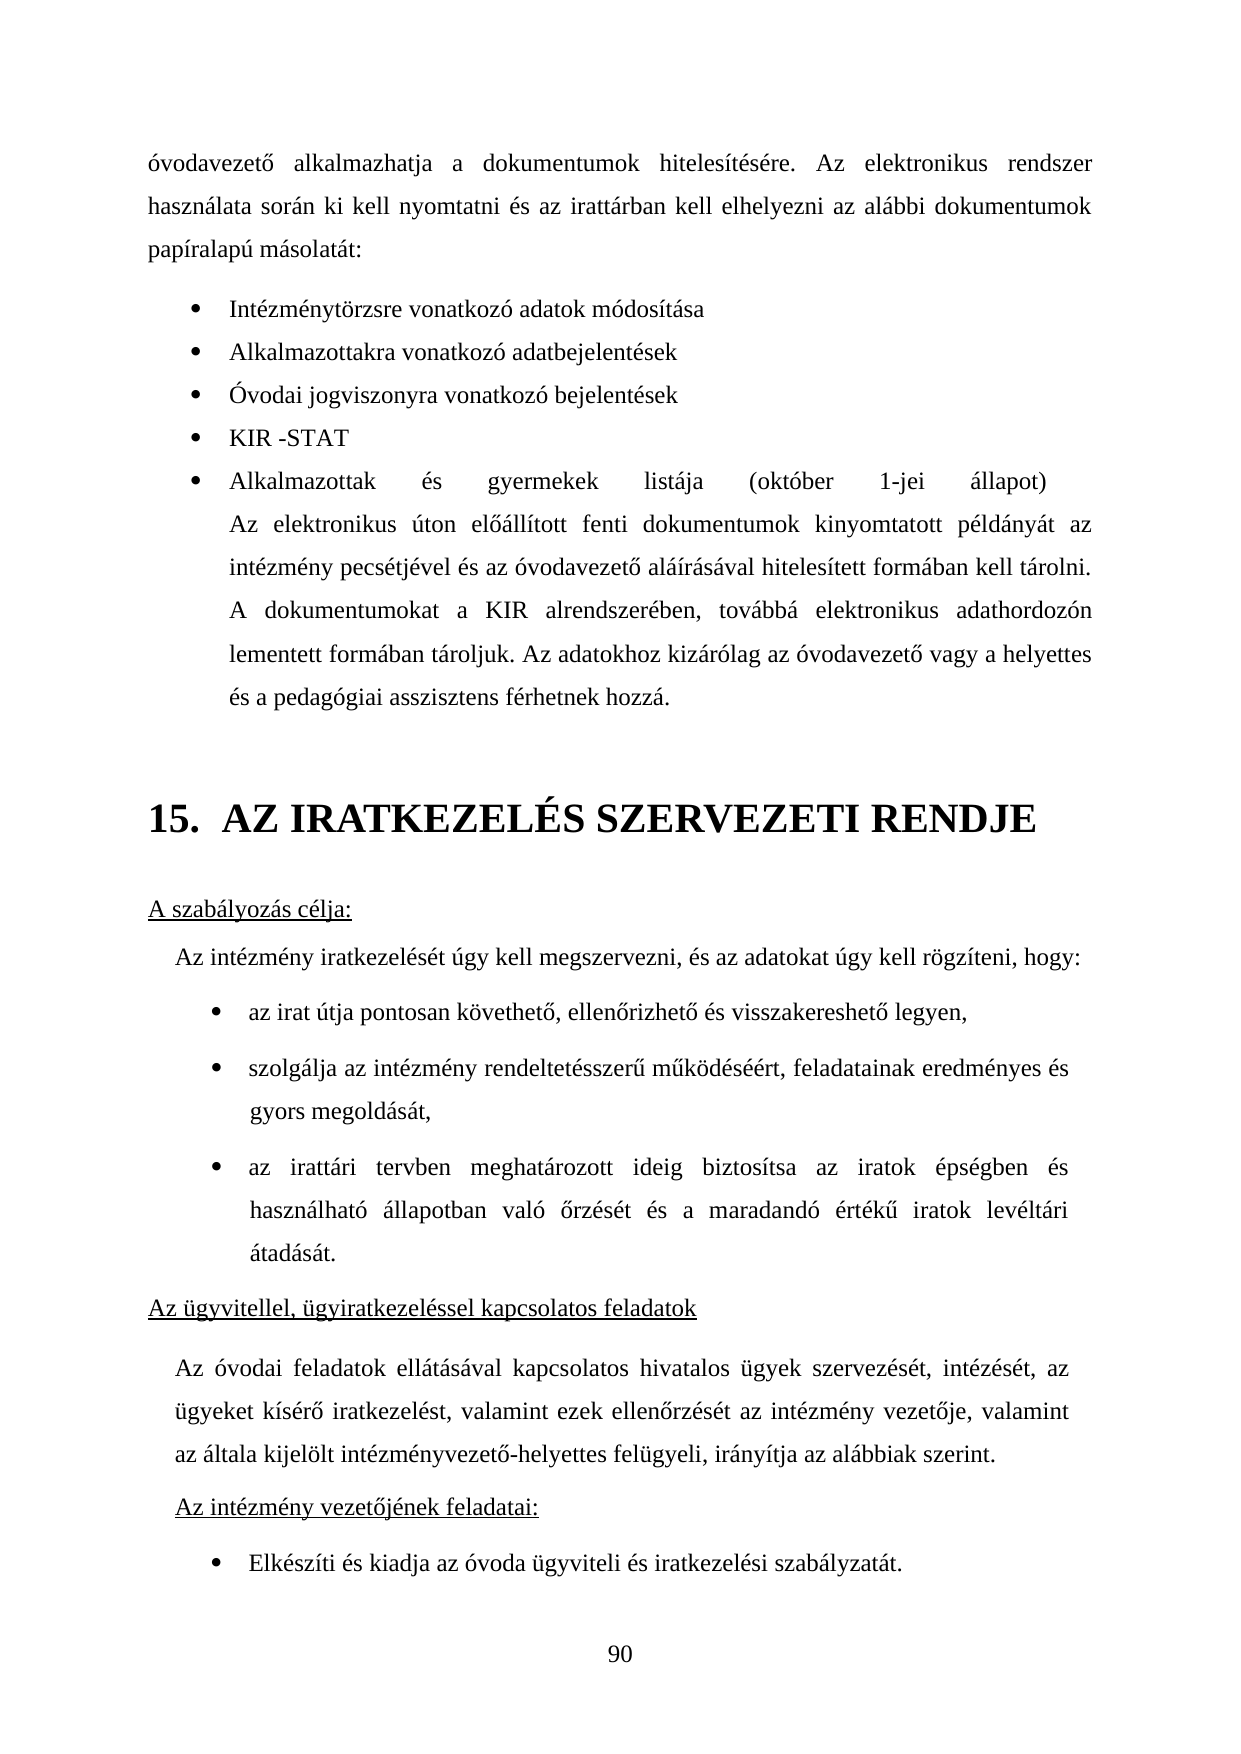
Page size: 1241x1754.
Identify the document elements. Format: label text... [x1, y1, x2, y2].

text Az ügyvitellel, ügyiratkezeléssel kapcsolatos feladatok [148, 1293, 1069, 1322]
text Az intézmény vezetőjének feladatai: [174, 1492, 1093, 1521]
list Alkalmazottak és gyermekek listája (október 1-jei állapot) Az elektronikus úton előállított fenti dokumentumok kinyomtatott példányát az intézmény pecsétjével és az óvodavezető aláírásával hitelesített formában kell tárolni. A dokumentumokat a KIR alrendszerében, továbbá elektronikus adathordozón lementett formában tároljuk. Az adatokhoz kizárólag az óvodavezető vagy a helyettes és a pedagógiai asszisztens férhetnek hozzá. [191, 466, 1093, 711]
list Elkészíti és kiadja az óvoda ügyviteli és iratkezelési szabályzatát. [212, 1548, 1093, 1576]
list az irat útja pontosan követhető, ellenőrizhető és visszakereshető legyen, [212, 997, 1093, 1026]
list Óvodai jogviszonyra vonatkozó bejelentések [191, 380, 1093, 409]
text Az intézmény iratkezelését úgy kell megszervezni, és az adatokat úgy kell rögzíteni, hogy: [174, 942, 1093, 971]
list az irattári tervben meghatározott ideig biztosítsa az iratok épségben és használható állapotban való őrzését és a maradandó értékű iratok levéltári átadását. [212, 1152, 1069, 1267]
list szolgálja az intézmény rendeltetésszerű működéséért, feladatainak eredményes és gyors megoldását, [212, 1053, 1070, 1125]
text Az óvodai feladatok ellátásával kapcsolatos hivatalos ügyek szervezését, intézését, az ügyeket kísérő iratkezelést, valamint ezek ellenőrzését az intézmény vezetője, valamint az általa kijelölt intézményvezető-helyettes felügyeli, irányítja az alábbiak szerint. [174, 1353, 1070, 1468]
list Alkalmazottakra vonatkozó adatbejelentések [191, 337, 1093, 366]
text A szabályozás célja: [148, 894, 1093, 923]
list KIR -STAT [191, 423, 1093, 452]
subtitle AZ IRATKEZELÉS SZERVEZETI RENDJE [148, 793, 1093, 841]
list Intézménytörzsre vonatkozó adatok módosítása [191, 294, 1093, 322]
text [148, 148, 1093, 263]
